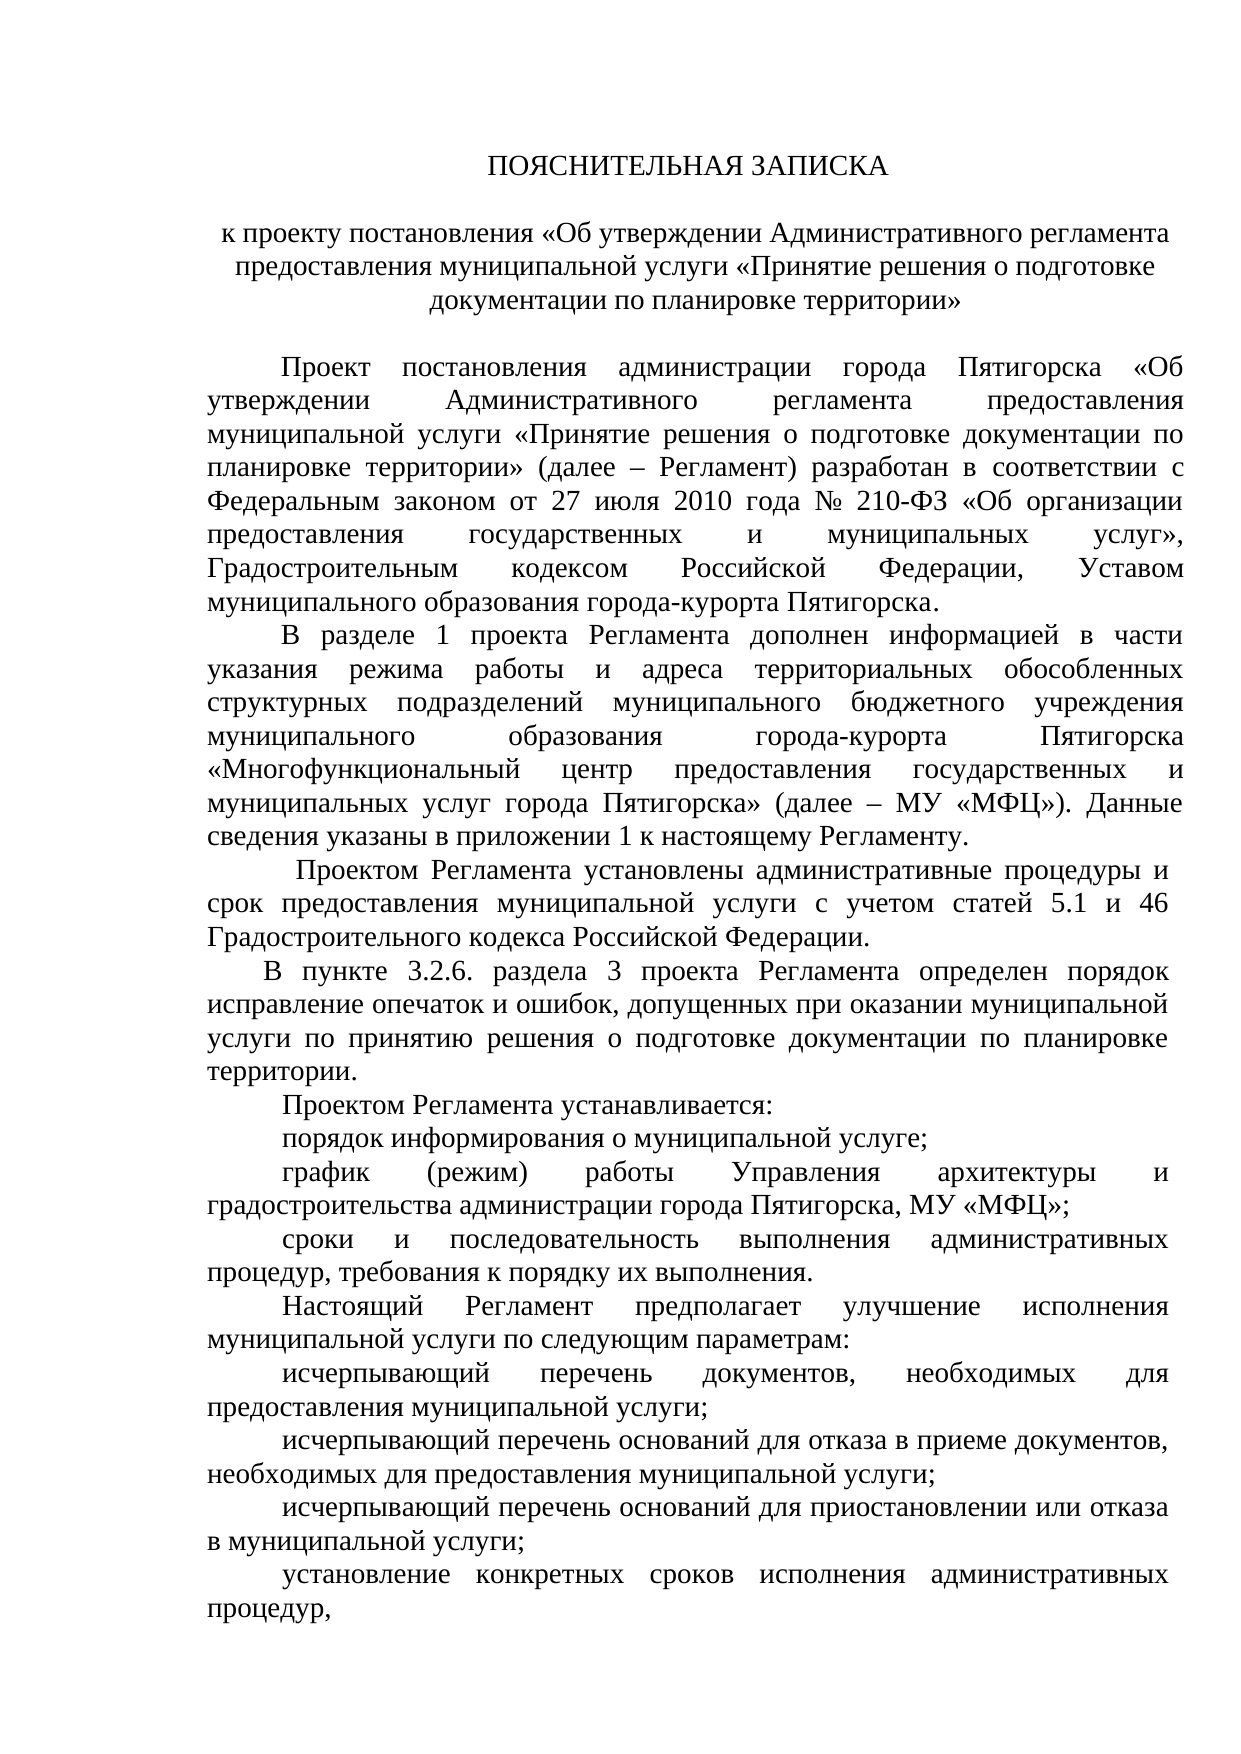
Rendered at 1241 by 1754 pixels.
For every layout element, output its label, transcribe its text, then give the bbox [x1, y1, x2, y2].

text исчерпывающий перечень документов, необходимых для предоставления муниципальной услуги; [207, 1355, 1169, 1422]
text к проекту постановления «Об утверждении Административного регламента предоставления муниципальной услуги «Принятие решения о подготовке документации по планировке территории» [207, 215, 1184, 315]
text сроки и последовательность выполнения административных процедур, требования к порядку их выполнения. [207, 1221, 1169, 1288]
text установление конкретных сроков исполнения административных процедур, [207, 1556, 1169, 1623]
text Проектом Регламента устанавливается: [207, 1087, 1169, 1120]
text график (режим) работы Управления архитектуры и градостроительства администрации города Пятигорска, МУ «МФЦ»; [207, 1154, 1169, 1221]
text В пункте 3.2.6. раздела 3 проекта Регламента определен порядок исправление опечаток и ошибок, допущенных при оказании муниципальной услуги по принятию решения о подготовке документации по планировке территории. [207, 953, 1169, 1087]
text В разделе 1 проекта Регламента дополнен информацией в части указания режима работы и адреса территориальных обособленных структурных подразделений муниципального бюджетного учреждения муниципального образования города-курорта Пятигорска «Многофункциональный центр предоставления государственных и муниципальных услуг города Пятигорска» (далее – МУ «МФЦ»). Данные сведения указаны в приложении 1 к настоящему Регламенту. [207, 617, 1184, 852]
text исчерпывающий перечень оснований для отказа в приеме документов, необходимых для предоставления муниципальной услуги; [207, 1422, 1169, 1489]
text Настоящий Регламент предполагает улучшение исполнения муниципальной услуги по следующим параметрам: [207, 1288, 1169, 1355]
text порядок информирования о муниципальной услуге; [207, 1120, 1169, 1154]
text Проект постановления администрации города Пятигорска «Об утверждении Административного регламента предоставления муниципальной услуги «Принятие решения о подготовке документации по планировке территории» (далее – Регламент) разработан в соответствии с Федеральным законом от 27 июля 2010 года № 210-ФЗ «Об организации предоставления государственных и муниципальных услуг», Градостроительным кодексом Российской Федерации, Уставом муниципального образования города-курорта Пятигорска. [207, 349, 1184, 617]
title Проектом Регламента установлены административные процедуры и срок предоставления муниципальной услуги с учетом статей 5.1 и 46 Градостроительного кодекса Российской Федерации. [207, 852, 1169, 953]
text исчерпывающий перечень оснований для приостановлении или отказа в муниципальной услуги; [207, 1489, 1169, 1556]
text ПОЯСНИТЕЛЬНАЯ ЗАПИСКА [207, 148, 1169, 181]
